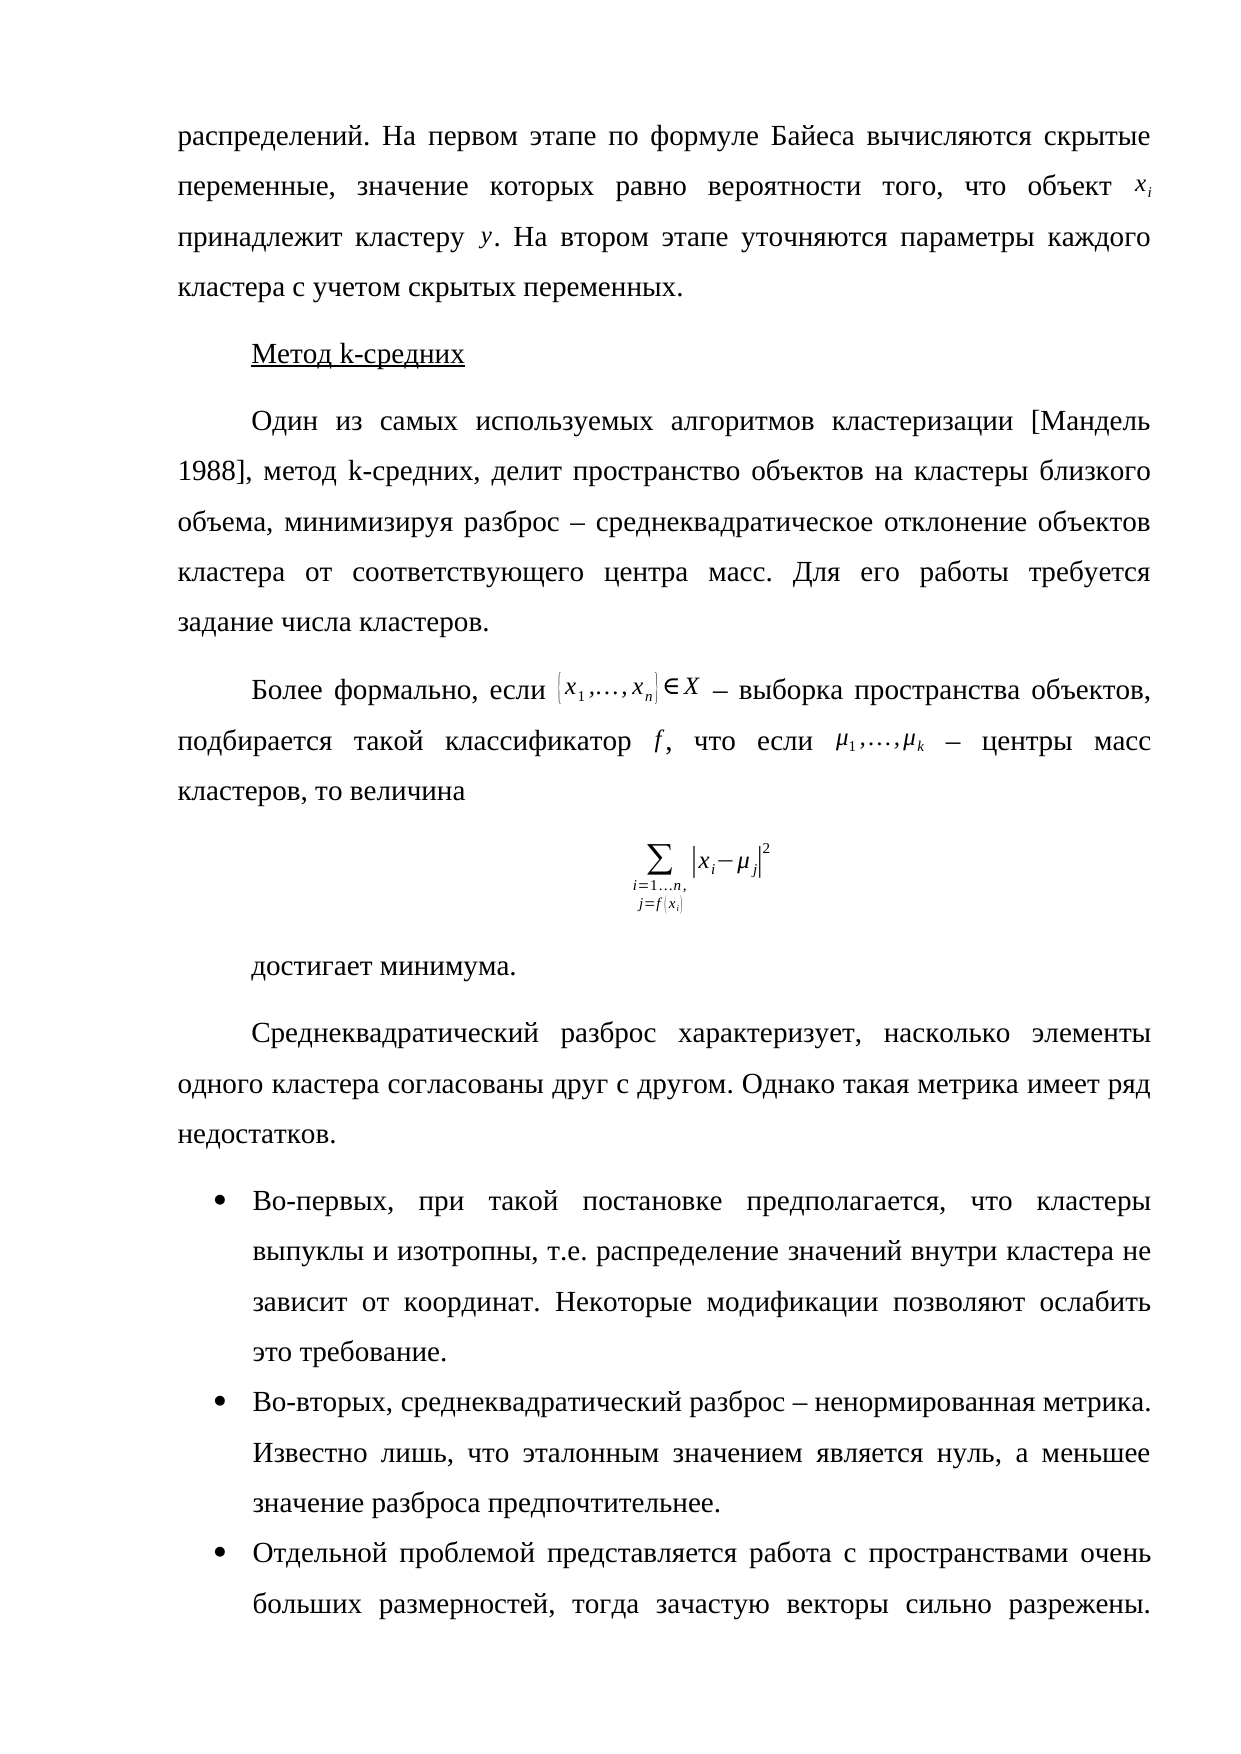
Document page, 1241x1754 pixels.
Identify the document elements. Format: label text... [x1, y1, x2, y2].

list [215, 1535, 1152, 1619]
list Во-вторых, среднеквадратический разброс – ненормированная метрика. Известно лишь, что эталонным значением является нуль, а меньшее значение разброса предпочтительнее. [215, 1384, 1152, 1519]
list Во-первых, при такой постановке предполагается, что кластеры выпуклы и изотропны, т.е. распределение значений внутри кластера не зависит от координат. Некоторые модификации позволяют ослабить это требование. [215, 1183, 1152, 1368]
text Более формально, если – выборка пространства объектов, подбирается такой классификатор , что если – центры масс кластеров, то величина [177, 671, 1152, 806]
text Один из самых используемых алгоритмов кластеризации [Мандель 1988], метод k-средних, делит пространство объектов на кластеры близкого объема, минимизируя разброс – среднеквадратическое отклонение объектов кластера от соответствующего центра масс. Для его работы требуется задание числа кластеров. [177, 403, 1152, 638]
subtitle Метод k-средних [177, 336, 1152, 369]
text Среднеквадратический разброс характеризует, насколько элементы одного кластера согласованы друг с другом. Однако такая метрика имеет ряд недостатков. [177, 1015, 1152, 1149]
text достигает минимума. [177, 948, 1152, 982]
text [177, 118, 1152, 303]
